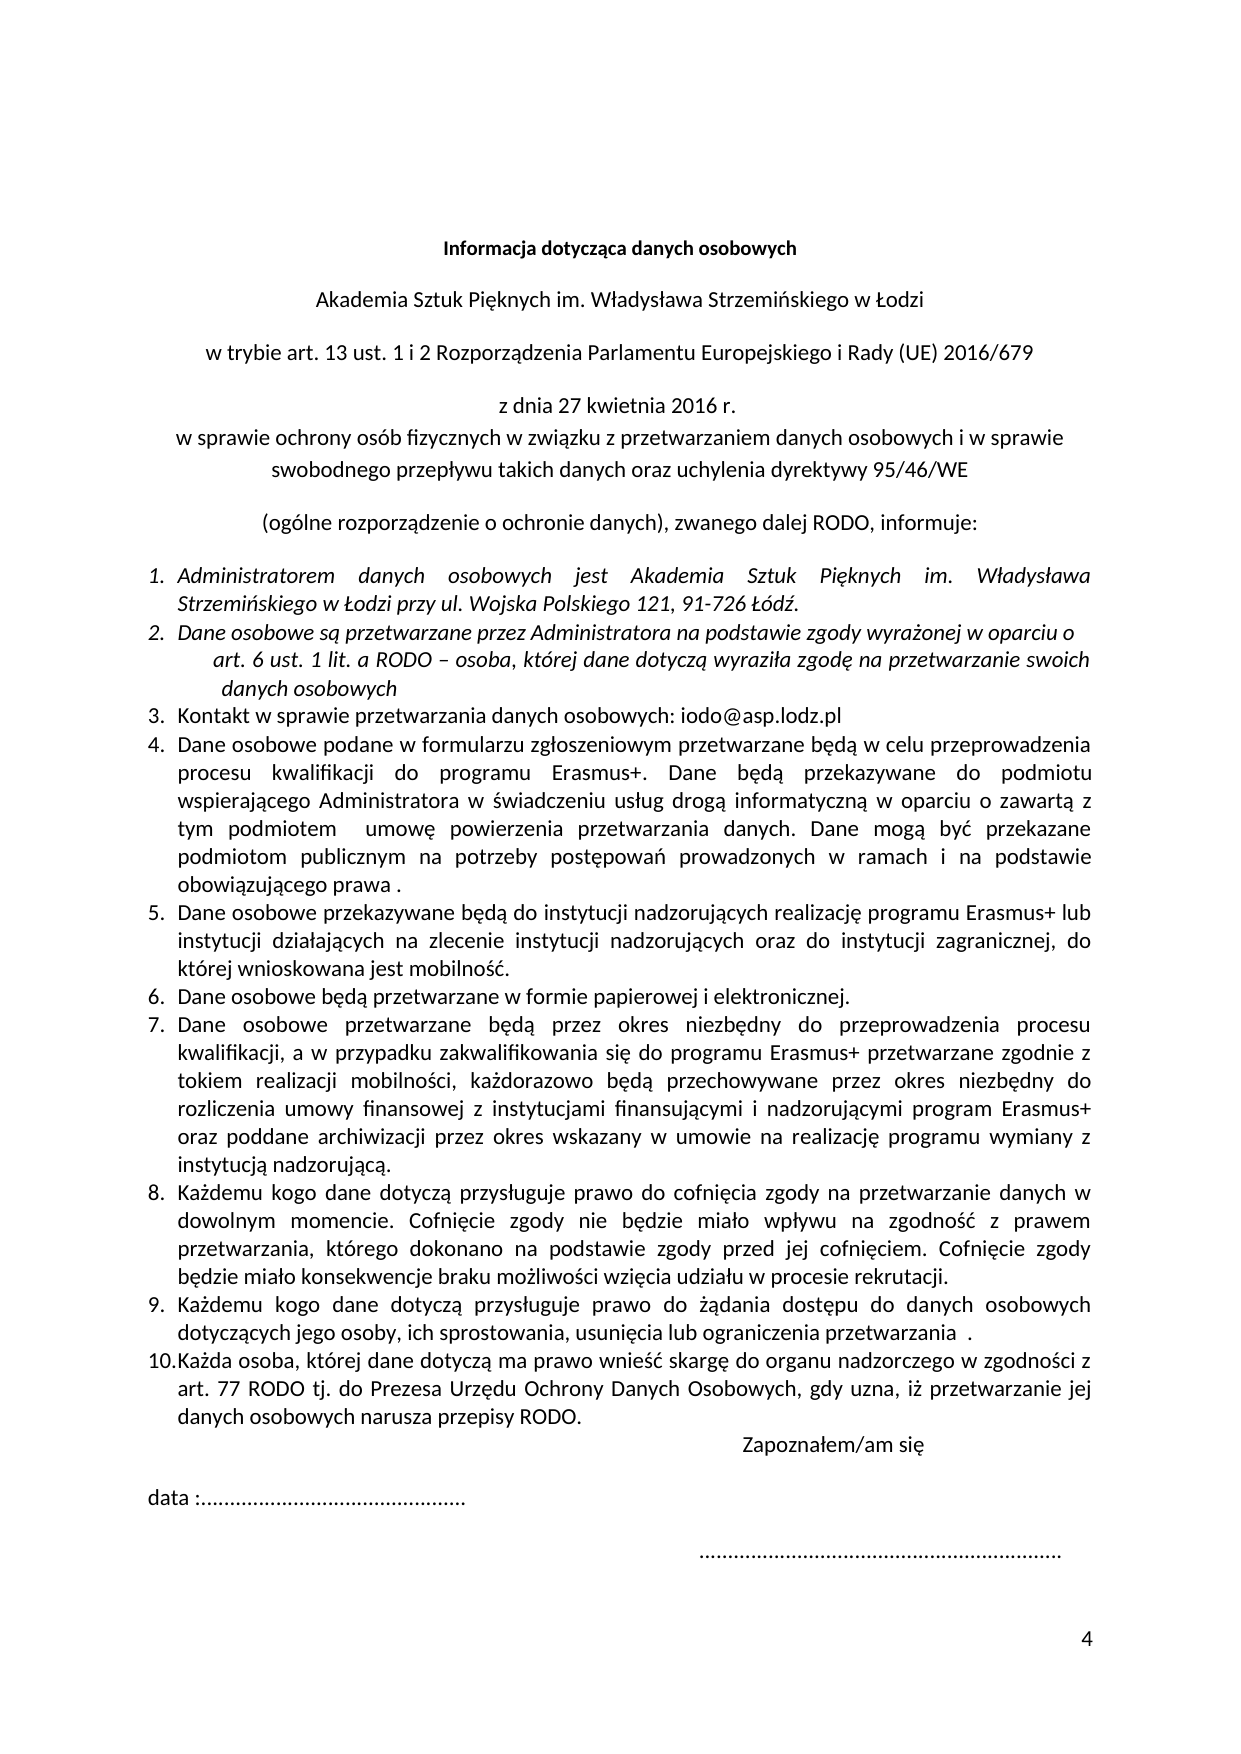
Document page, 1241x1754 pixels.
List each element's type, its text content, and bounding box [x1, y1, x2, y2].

list Każdemu kogo dane dotyczą przysługuje prawo do żądania dostępu do danych osobowych dotyczących jego osoby, ich sprostowania, usunięcia lub ograniczenia przetwarzania . [148, 1290, 1093, 1346]
list Dane osobowe przetwarzane będą przez okres niezbędny do przeprowadzenia procesu kwalifikacji, a w przypadku zakwalifikowania się do programu Erasmus+ przetwarzane zgodnie z tokiem realizacji mobilności, każdorazowo będą przechowywane przez okres niezbędny do rozliczenia umowy finansowej z instytucjami finansującymi i nadzorującymi program Erasmus+ oraz poddane archiwizacji przez okres wskazany w umowie na realizację programu wymiany z instytucją nadzorującą. [148, 1010, 1093, 1178]
list Każdemu kogo dane dotyczą przysługuje prawo do cofnięcia zgody na przetwarzanie danych w dowolnym momencie. Cofnięcie zgody nie będzie miało wpływu na zgodność z prawem przetwarzania, którego dokonano na podstawie zgody przed jej cofnięciem. Cofnięcie zgody będzie miało konsekwencje braku możliwości wzięcia udziału w procesie rekrutacji. [148, 1178, 1093, 1290]
text w trybie art. 13 ust. 1 i 2 Rozporządzenia Parlamentu Europejskiego i Rady (UE) 2016/679 [148, 338, 1093, 366]
text Akademia Sztuk Pięknych im. Władysława Strzemińskiego w Łodzi [148, 285, 1093, 313]
list Administratorem danych osobowych jest Akademia Sztuk Pięknych im. Władysława Strzemińskiego w Łodzi przy ul. Wojska Polskiego 121, 91-726 Łódź. [148, 562, 1093, 618]
list art. 6 ust. 1 lit. a RODO – osoba, której dane dotyczą wyraziła zgodę na przetwarzanie swoich danych osobowych [207, 646, 1093, 702]
list Dane osobowe podane w formularzu zgłoszeniowym przetwarzane będą w celu przeprowadzenia procesu kwalifikacji do programu Erasmus+. Dane będą przekazywane do podmiotu wspierającego Administratora w świadczeniu usług drogą informatyczną w oparciu o zawartą z tym podmiotem umowę powierzenia przetwarzania danych. Dane mogą być przekazane podmiotom publicznym na potrzeby postępowań prowadzonych w ramach i na podstawie obowiązującego prawa . [148, 730, 1093, 898]
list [148, 148, 1093, 261]
text data :.............................................. [148, 1483, 1116, 1511]
text ............................................................... [148, 1536, 1116, 1564]
text (ogólne rozporządzenie o ochronie danych), zwanego dalej RODO, informuje: [148, 508, 1093, 537]
list Dane osobowe są przetwarzane przez Administratora na podstawie zgody wyrażonej w oparciu o [148, 618, 1093, 646]
list Dane osobowe będą przetwarzane w formie papierowej i elektronicznej. [148, 982, 1093, 1010]
list Dane osobowe przekazywane będą do instytucji nadzorujących realizację programu Erasmus+ lub instytucji działających na zlecenie instytucji nadzorujących oraz do instytucji zagranicznej, do której wnioskowana jest mobilność. [148, 898, 1093, 982]
list Kontakt w sprawie przetwarzania danych osobowych: iodo@asp.lodz.pl [148, 702, 1093, 730]
text z dnia 27 kwietnia 2016 r. w sprawie ochrony osób fizycznych w związku z przetwarzaniem danych osobowych i w sprawie swobodnego przepływu takich danych oraz uchylenia dyrektywy 95/46/WE [148, 391, 1093, 483]
list Każda osoba, której dane dotyczą ma prawo wnieść skargę do organu nadzorczego w zgodności z art. 77 RODO tj. do Prezesa Urzędu Ochrony Danych Osobowych, gdy uzna, iż przetwarzanie jej danych osobowych narusza przepisy RODO. [148, 1346, 1093, 1430]
text Zapoznałem/am się [148, 1430, 924, 1458]
